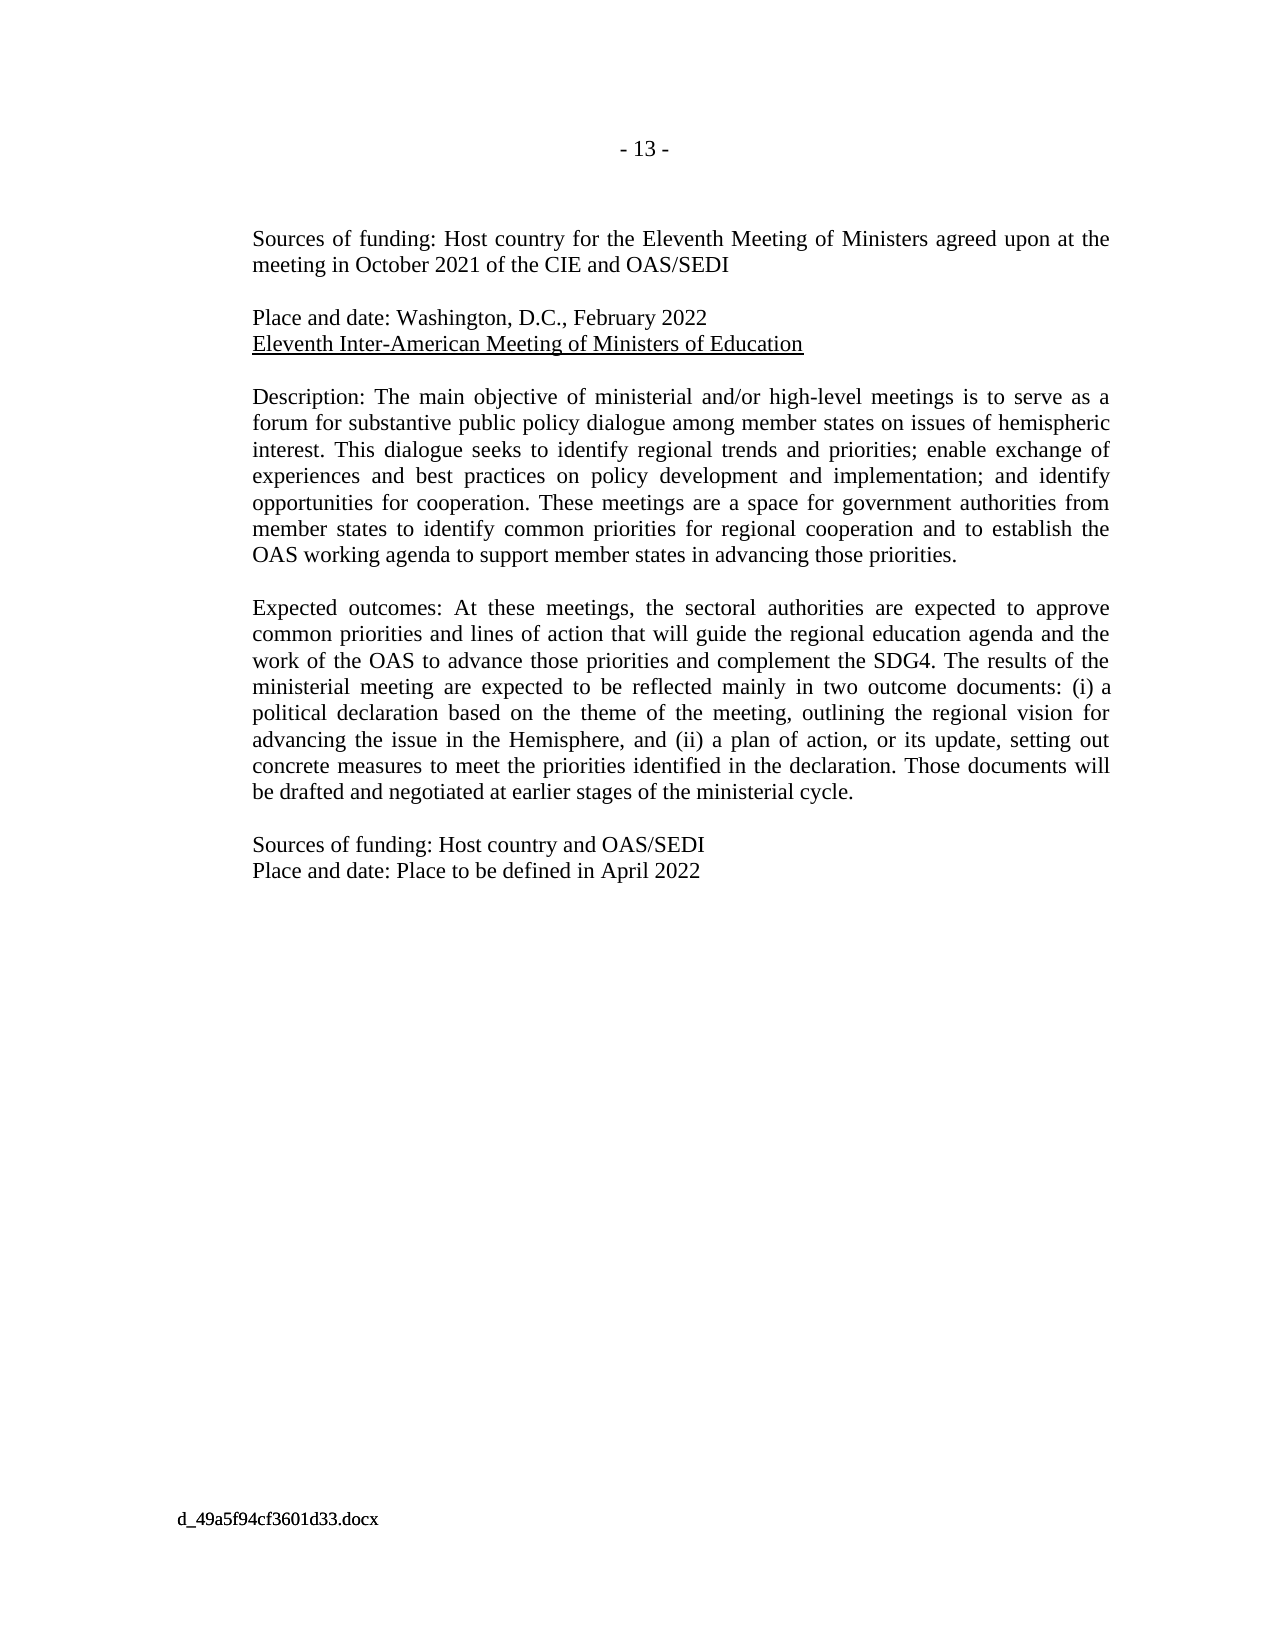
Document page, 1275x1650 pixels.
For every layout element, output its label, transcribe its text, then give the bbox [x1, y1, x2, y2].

text Description: The main objective of ministerial and/or high-level meetings is to serve as a forum for substantive public policy dialogue among member states on issues of hemispheric interest. This dialogue seeks to identify regional trends and priorities; enable exchange of experiences and best practices on policy development and implementation; and identify opportunities for cooperation. These meetings are a space for government authorities from member states to identify common priorities for regional cooperation and to establish the OAS working agenda to support member states in advancing those priorities. [252, 383, 1111, 568]
text Expected outcomes: At these meetings, the sectoral authorities are expected to approve common priorities and lines of action that will guide the regional education agenda and the work of the OAS to advance those priorities and complement the SDG4. The results of the ministerial meeting are expected to be reflected mainly in two outcome documents: (i) a political declaration based on the theme of the meeting, outlining the regional vision for advancing the issue in the Hemisphere, and (ii) a plan of action, or its update, setting out concrete measures to meet the priorities identified in the declaration. Those documents will be drafted and negotiated at earlier stages of the ministerial cycle. [252, 594, 1111, 805]
text Sources of funding: Host country for the Eleventh Meeting of Ministers agreed upon at the meeting in October 2021 of the CIE and OAS/SEDI [252, 225, 1111, 278]
text Sources of funding: Host country and OAS/SEDI [177, 831, 1111, 857]
text Place and date: Washington, D.C., February 2022 [177, 304, 1111, 330]
text Place and date: Place to be defined in April 2022 [177, 857, 1111, 884]
text Eleventh Inter-American Meeting of Ministers of Education [177, 330, 1111, 357]
